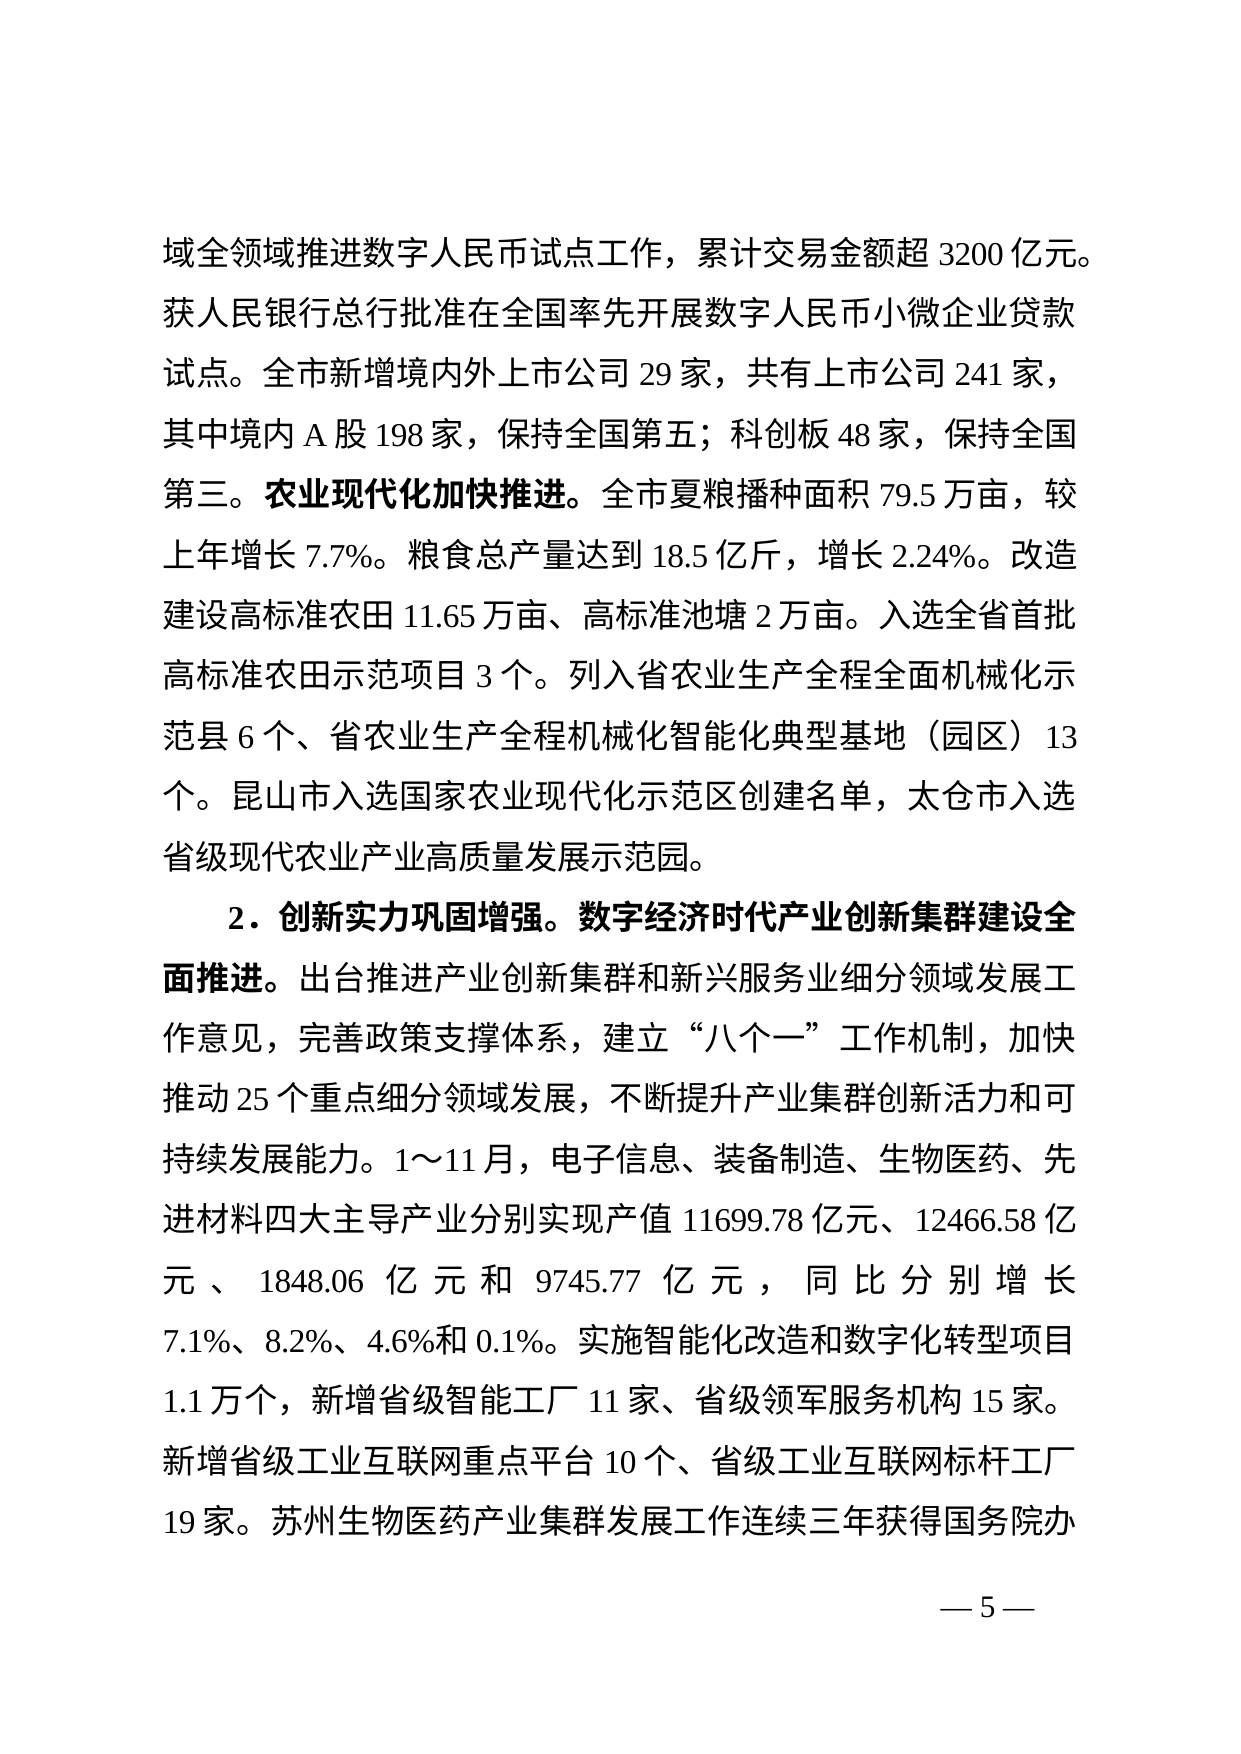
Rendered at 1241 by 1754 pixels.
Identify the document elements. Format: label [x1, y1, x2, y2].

text [162, 881, 1078, 1546]
text [162, 217, 1078, 881]
